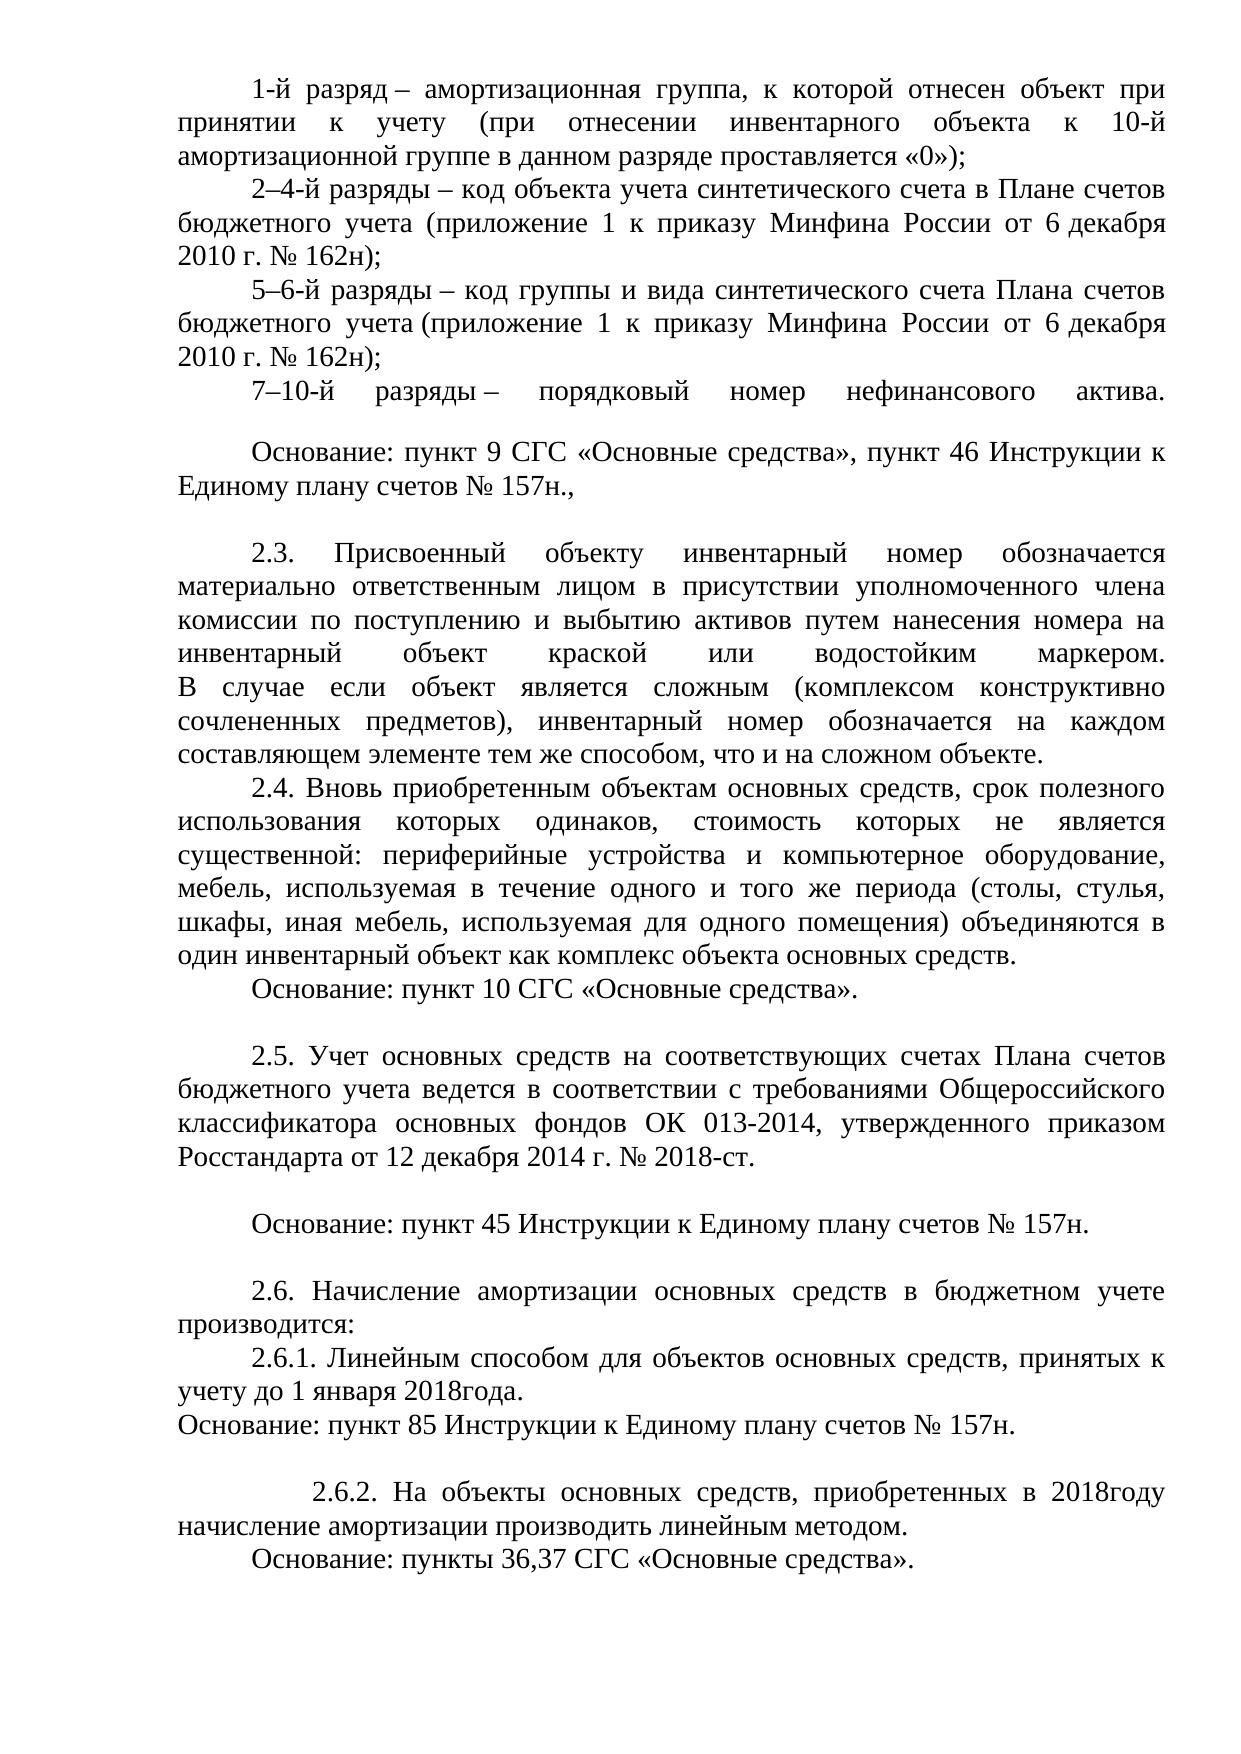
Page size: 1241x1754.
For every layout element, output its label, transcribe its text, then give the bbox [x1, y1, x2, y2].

text Основание: пункт 45 Инструкции к Единому плану счетов № 157н. [177, 1206, 1166, 1239]
text 7–10-й разряды – порядковый номер нефинансового актива. [177, 373, 1166, 434]
text Основание: пункт 9 СГС «Основные средства», пункт 46 Инструкции к Единому плану счетов № 157н., [177, 434, 1166, 501]
text 5–6-й разряды – код группы и вида синтетического счета Плана счетов бюджетного учета (приложение 1 к приказу Минфина России от 6 декабря 2010 г. № 162н); [177, 272, 1166, 373]
text 2–4-й разряды – код объекта учета синтетического счета в Плане счетов бюджетного учета (приложение 1 к приказу Минфина России от 6 декабря 2010 г. № 162н); [177, 171, 1166, 272]
text 2.5. Учет основных средств на соответствующих счетах Плана счетов бюджетного учета ведется в соответствии с требованиями Общероссийского классификатора основных фондов ОК 013-2014, утвержденного приказом Росстандарта от 12 декабря 2014 г. № 2018-ст. [177, 1038, 1166, 1172]
text 2.3. Присвоенный объекту инвентарный номер обозначается материально ответственным лицом в присутствии уполномоченного члена комиссии по поступлению и выбытию активов путем нанесения номера на инвентарный объект краской или водостойким маркером. В случае если объект является сложным (комплексом конструктивно сочлененных предметов), инвентарный номер обозначается на каждом составляющем элементе тем же способом, что и на сложном объекте. [177, 535, 1166, 770]
text Основание: пункт 10 СГС «Основные средства». [177, 971, 1166, 1004]
text 2.4. Вновь приобретенным объектам основных средств, срок полезного использования которых одинаков, стоимость которых не является существенной: периферийные устройства и компьютерное оборудование, мебель, используемая в течение одного и того же периода (столы, стулья, шкафы, иная мебель, используемая для одного помещения) объединяются в один инвентарный объект как комплекс объекта основных средств. [177, 770, 1166, 971]
text 2.6.2. На объекты основных средств, приобретенных в 2018году начисление амортизации производить линейным методом. [177, 1474, 1166, 1541]
text Основание: пункт 85 Инструкции к Единому плану счетов № 157н. [177, 1407, 1166, 1441]
text 1-й разряд – амортизационная группа, к которой отнесен объект при принятии к учету (при отнесении инвентарного объекта к 10-й амортизационной группе в данном разряде проставляется «0»); [177, 71, 1166, 171]
text 2.6.1. Линейным способом для объектов основных средств, принятых к учету до 1 января 2018года. [177, 1340, 1166, 1407]
text 2.6. Начисление амортизации основных средств в бюджетном учете производится: [177, 1273, 1166, 1340]
text Основание: пункты 36,37 СГС «Основные средства». [177, 1541, 1166, 1575]
